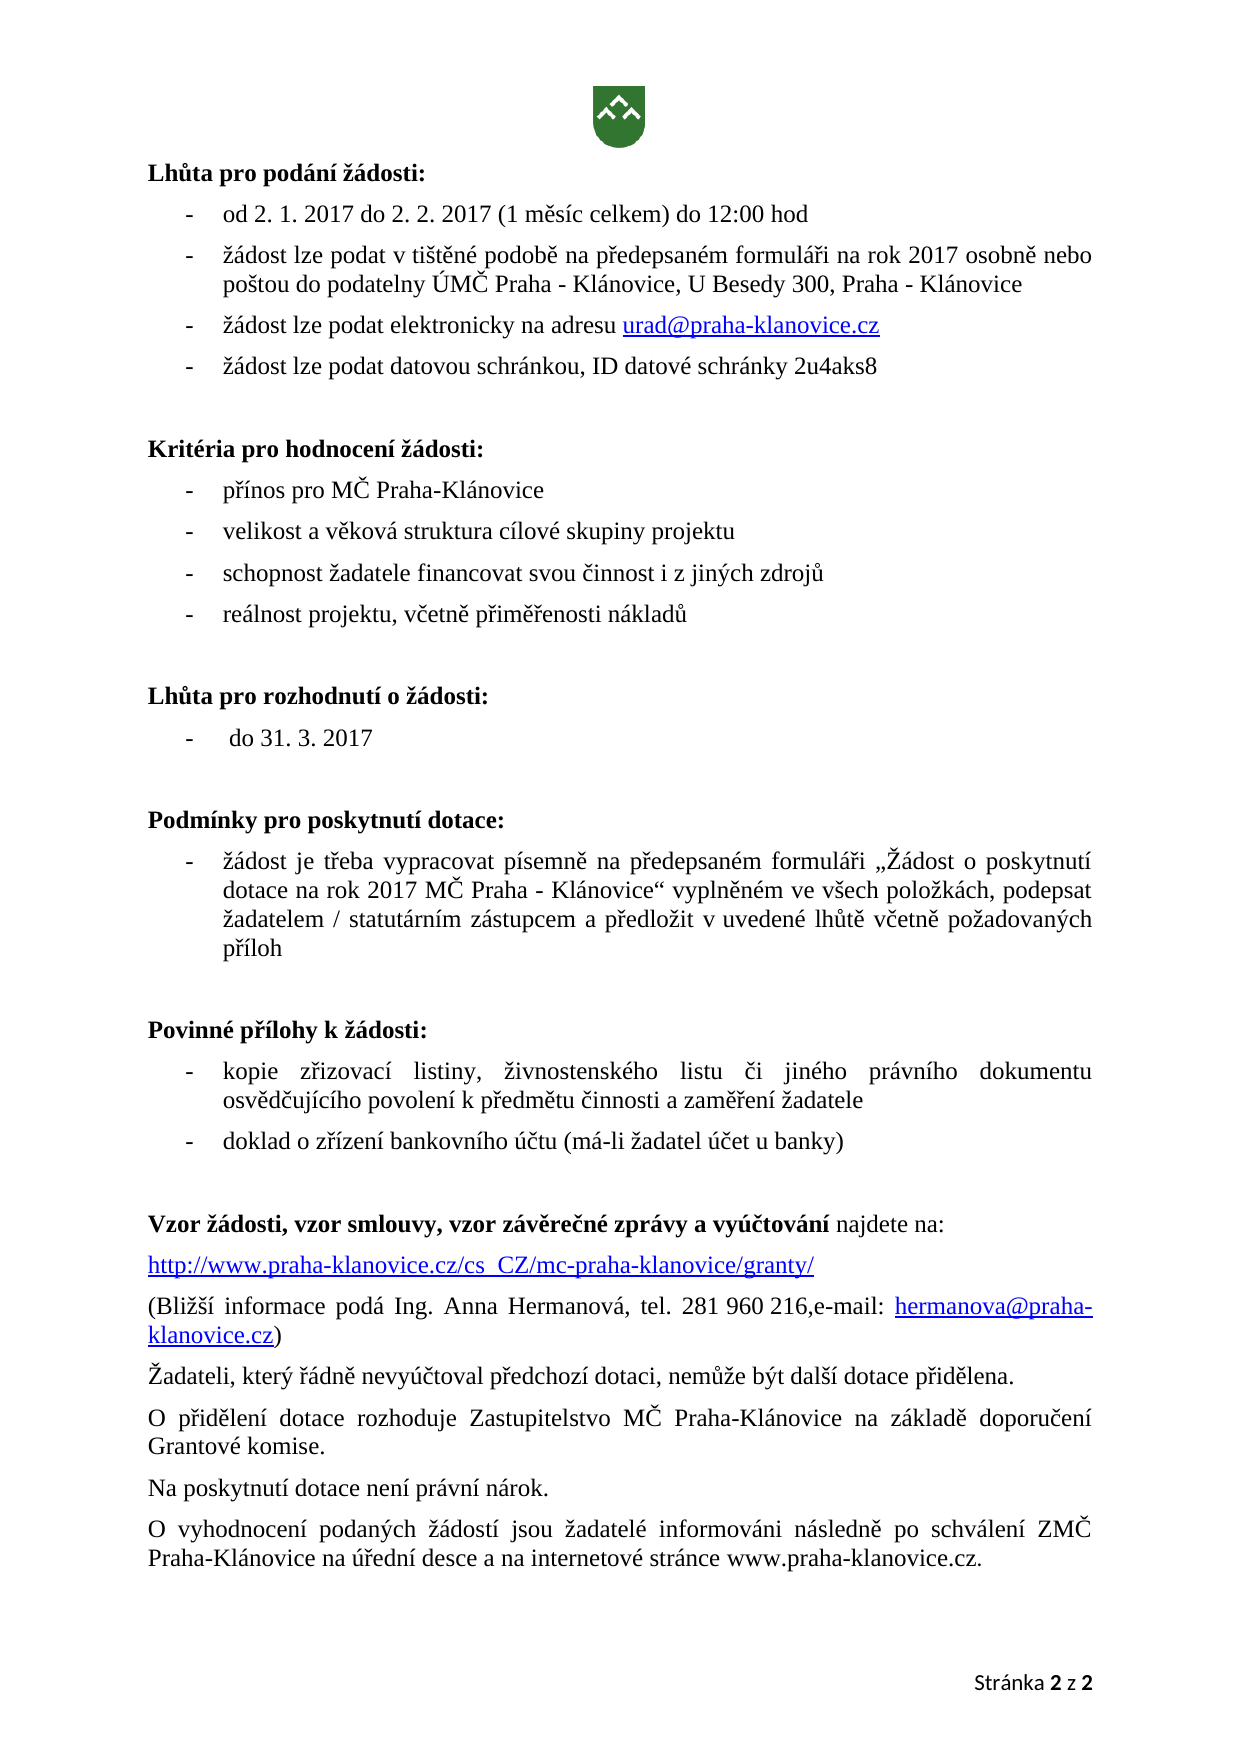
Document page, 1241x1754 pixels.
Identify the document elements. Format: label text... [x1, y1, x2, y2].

text Žadateli, který řádně nevyúčtoval předchozí dotaci, nemůže být další dotace přidělena. [148, 1361, 1092, 1390]
list reálnost projektu, včetně přiměřenosti nákladů [185, 599, 1092, 628]
text O vyhodnocení podaných žádostí jsou žadatelé informováni následně po schválení ZMČ Praha-Klánovice na úřední desce a na internetové stránce www.praha-klanovice.cz. [148, 1514, 1092, 1572]
text http://www.praha-klanovice.cz/cs_CZ/mc-praha-klanovice/granty/ [148, 1250, 1092, 1279]
text Lhůta pro podání žádosti: [148, 158, 1092, 186]
picture [580, 73, 660, 158]
list kopie zřizovací listiny, živnostenského listu či jiného právního dokumentu osvědčujícího povolení k předmětu činnosti a zaměření žadatele [185, 1056, 1092, 1114]
list žádost lze podat elektronicky na adresu urad@praha-klanovice.cz [185, 310, 1092, 339]
text O přidělení dotace rozhoduje Zastupitelstvo MČ Praha-Klánovice na základě doporučení Grantové komise. [148, 1403, 1092, 1460]
list do 31. 3. 2017 [185, 723, 1092, 751]
text Podmínky pro poskytnutí dotace: [148, 805, 1092, 834]
list velikost a věková struktura cílové skupiny projektu [185, 516, 1092, 545]
list schopnost žadatele financovat svou činnost i z jiných zdrojů [185, 558, 1092, 586]
list od 2. 1. 2017 do 2. 2. 2017 (1 měsíc celkem) do 12:00 hod [185, 199, 1092, 228]
list žádost lze podat datovou schránkou, ID datové schránky 2u4aks8 [185, 351, 1092, 380]
list doklad o zřízení bankovního účtu (má-li žadatel účet u banky) [185, 1126, 1092, 1155]
text Kritéria pro hodnocení žádosti: [148, 434, 1092, 463]
text Povinné přílohy k žádosti: [148, 1015, 1092, 1044]
text Na poskytnutí dotace není právní nárok. [148, 1473, 1092, 1501]
list přínos pro MČ Praha-Klánovice [185, 475, 1092, 504]
text (Bližší informace podá Ing. Anna Hermanová, tel. 281 960 216,e-mail: hermanova@praha-klanovice.cz) [148, 1291, 1092, 1349]
list žádost lze podat v tištěné podobě na předepsaném formuláři na rok 2017 osobně nebo poštou do podatelny ÚMČ Praha - Klánovice, U Besedy 300, Praha - Klánovice [185, 240, 1092, 298]
list žádost je třeba vypracovat písemně na předepsaném formuláři „Žádost o poskytnutí dotace na rok 2017 MČ Praha - Klánovice“ vyplněném ve všech položkách, podepsat žadatelem / statutárním zástupcem a předložit v uvedené lhůtě včetně požadovaných příloh [185, 846, 1092, 961]
text Lhůta pro rozhodnutí o žádosti: [148, 681, 1092, 710]
text Vzor žádosti, vzor smlouvy, vzor závěrečné zprávy a vyúčtování najdete na: [148, 1209, 1092, 1238]
